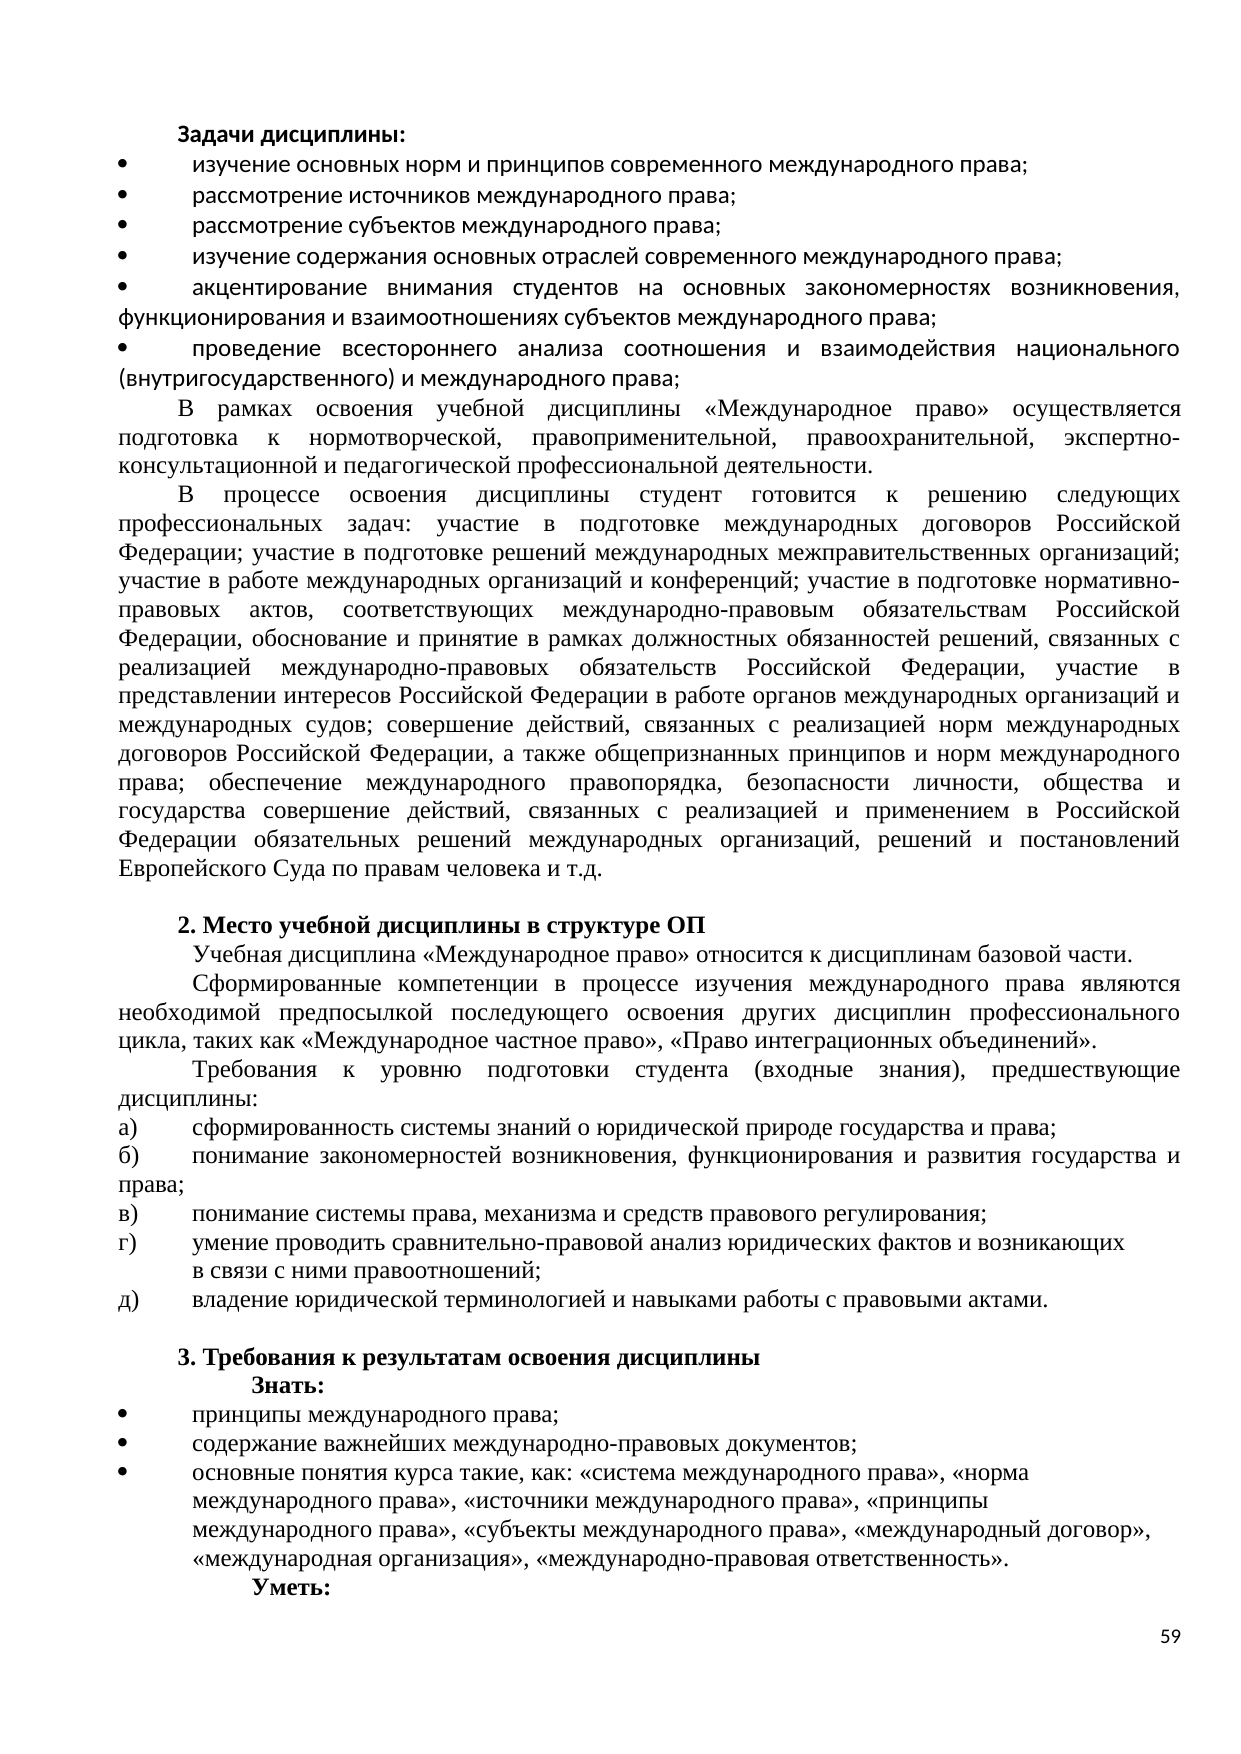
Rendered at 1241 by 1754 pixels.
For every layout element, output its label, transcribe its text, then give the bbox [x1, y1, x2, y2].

text Знать: [177, 1370, 1181, 1399]
list сформированность системы знаний о юридической природе государства и права; [118, 1112, 1181, 1140]
text Требования к уровню подготовки студента (входные знания), предшествующие дисциплины: [118, 1054, 1181, 1112]
text международного права», «источники международного права», «принципы [118, 1485, 1181, 1514]
list понимание закономерностей возникновения, функционирования и развития государства и права; [118, 1140, 1181, 1198]
list проведение всестороннего анализа соотношения и взаимодействия национального (внутригосударственного) и международного права; [118, 332, 1181, 393]
list изучение основных норм и принципов современного международного права; [118, 149, 1181, 179]
text Сформированные компетенции в процессе изучения международного права являются необходимой предпосылкой последующего освоения других дисциплин профессионального цикла, таких как «Международное частное право», «Право интеграционных объединений». [118, 968, 1181, 1054]
text 2. Место учебной дисциплины в структуре ОП [118, 910, 1181, 939]
list изучение содержания основных отраслей современного международного права; [118, 240, 1181, 271]
text «международная организация», «международно-правовая ответственность». [118, 1543, 1181, 1572]
list основные понятия курса такие, как: «система международного права», «норма [118, 1457, 1181, 1485]
list владение юридической терминологией и навыками работы с правовыми актами. [118, 1284, 1181, 1313]
text Задачи дисциплины: [118, 118, 1181, 149]
list рассмотрение субъектов международного права; [118, 210, 1181, 240]
text В рамках освоения учебной дисциплины «Международное право» осуществляется подготовка к нормотворческой, правоприменительной, правоохранительной, экспертно-консультационной и педагогической профессиональной деятельности. [118, 393, 1181, 479]
list принципы международного права; [118, 1399, 1181, 1428]
list понимание системы права, механизма и средств правового регулирования; [118, 1198, 1181, 1227]
list акцентирование внимания студентов на основных закономерностях возникновения, функционирования и взаимоотношениях субъектов международного права; [118, 271, 1181, 332]
text международного права», «субъекты международного права», «международный договор», [118, 1514, 1181, 1543]
text В процессе освоения дисциплины студент готовится к решению следующих профессиональных задач: участие в подготовке международных договоров Российской Федерации; участие в подготовке решений международных межправительственных организаций; участие в работе международных организаций и конференций; участие в подготовке нормативно-правовых актов, соответствующих международно-правовым обязательствам Российской Федерации, обоснование и принятие в рамках должностных обязанностей решений, связанных с реализацией международно-правовых обязательств Российской Федерации, участие в представлении интересов Российской Федерации в работе органов международных организаций и международных судов; совершение действий, связанных с реализацией норм международных договоров Российской Федерации, а также общепризнанных принципов и норм международного права; обеспечение международного правопорядка, безопасности личности, общества и государства совершение действий, связанных с реализацией и применением в Российской Федерации обязательных решений международных организаций, решений и постановлений Европейского Суда по правам человека и т.д. [118, 479, 1181, 882]
text Уметь: [177, 1572, 1181, 1600]
list 3. Требования к результатам освоения дисциплины [177, 1342, 1181, 1370]
list содержание важнейших международно-правовых документов; [118, 1428, 1181, 1457]
text в связи с ними правоотношений; [118, 1255, 1181, 1284]
list умение проводить сравнительно-правовой анализ юридических фактов и возникающих [118, 1227, 1181, 1255]
text Учебная дисциплина «Международное право» относится к дисциплинам базовой части. [118, 939, 1181, 968]
list рассмотрение источников международного права; [118, 179, 1181, 210]
